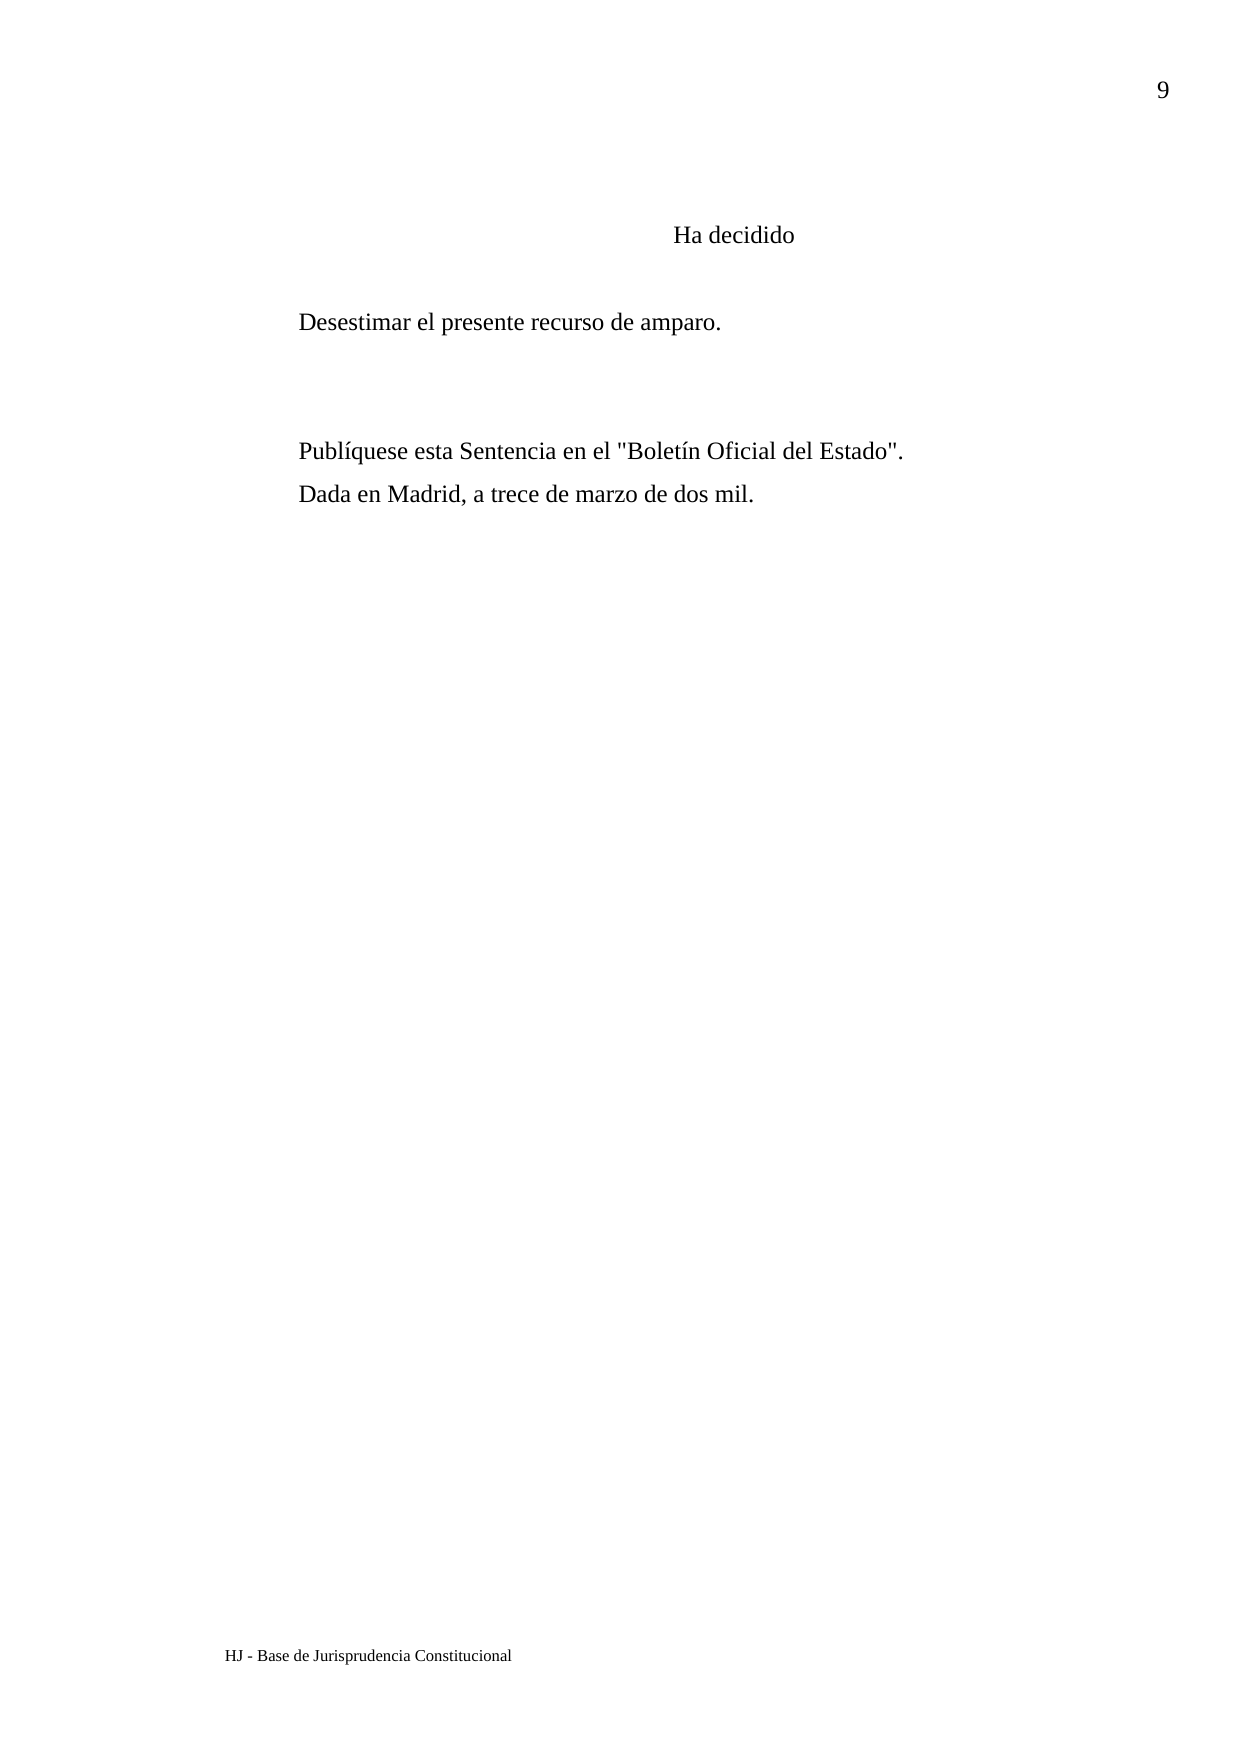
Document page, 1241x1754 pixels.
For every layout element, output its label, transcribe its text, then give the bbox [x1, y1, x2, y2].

text Desestimar el presente recurso de amparo. [224, 307, 1169, 335]
text Publíquese esta Sentencia en el "Boletín Oficial del Estado". [224, 436, 1169, 465]
text Ha decidido [224, 220, 1169, 249]
text Dada en Madrid, a trece de marzo de dos mil. [224, 479, 1169, 508]
